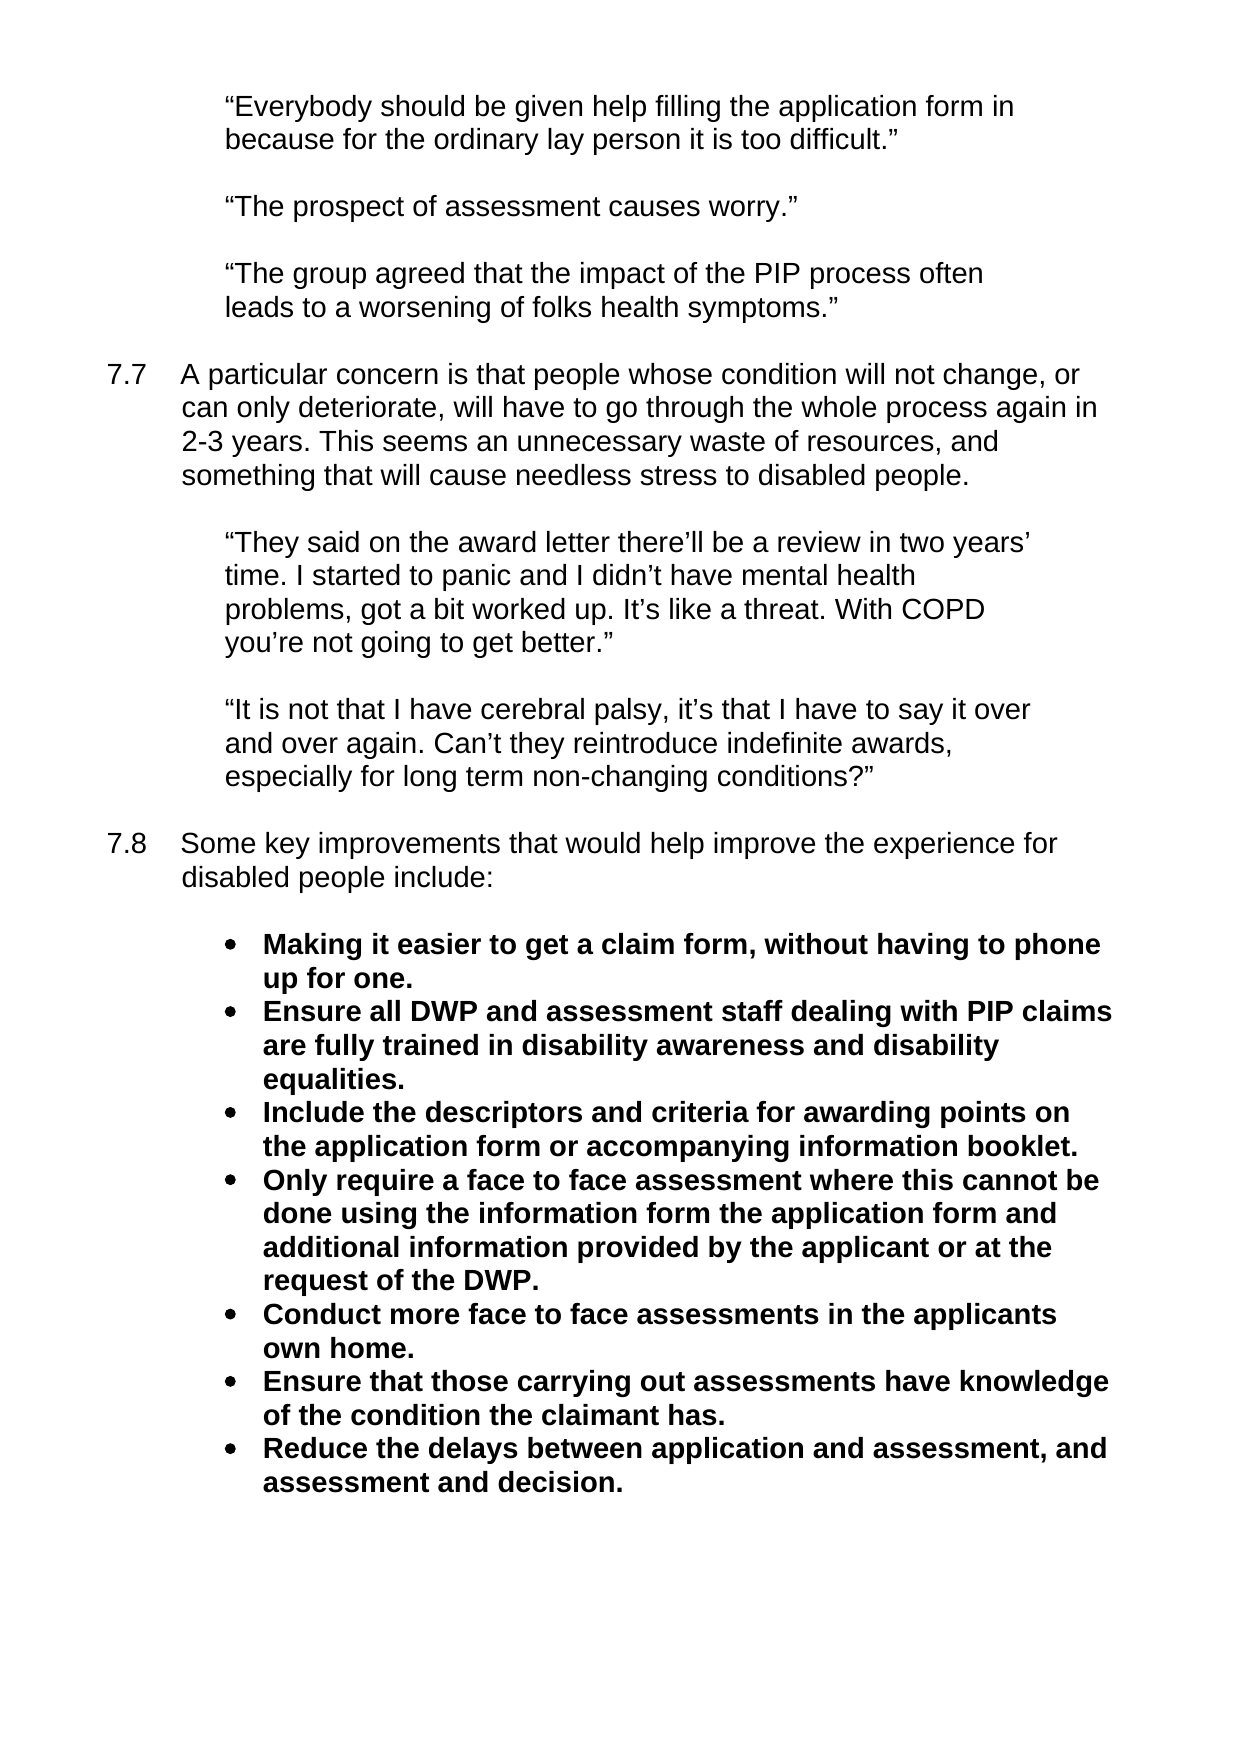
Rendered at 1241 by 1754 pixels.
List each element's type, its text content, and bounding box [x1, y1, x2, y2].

list A particular concern is that people whose condition will not change, or can only deteriorate, will have to go through the whole process again in 2-3 years. This seems an unnecessary waste of resources, and something that will cause needless stress to disabled people. [106, 357, 1122, 491]
text “The group agreed that the impact of the PIP process often leads to a worsening of folks health symptoms.” [224, 256, 1040, 323]
text “They said on the award letter there’ll be a review in two years’ time. I started to panic and I didn’t have mental health problems, got a bit worked up. It’s like a threat. With COPD you’re not going to get better.” [224, 525, 1040, 659]
list Some key improvements that would help improve the experience for disabled people include: [106, 827, 1122, 894]
list Making it easier to get a claim form, without having to phone up for one. [225, 927, 1122, 994]
text “The prospect of assessment causes worry.” [224, 189, 1040, 223]
list Ensure that those carrying out assessments have knowledge of the condition the claimant has. [225, 1364, 1122, 1432]
list Reduce the delays between application and assessment, and assessment and decision. [225, 1432, 1122, 1499]
list Include the descriptors and criteria for awarding points on the application form or accompanying information booklet. [225, 1095, 1122, 1163]
list Only require a face to face assessment where this cannot be done using the information form the application form and additional information provided by the applicant or at the request of the DWP. [225, 1163, 1122, 1297]
list Ensure all DWP and assessment staff dealing with PIP claims are fully trained in disability awareness and disability equalities. [225, 994, 1122, 1095]
text “It is not that I have cerebral palsy, it’s that I have to say it over and over again. Can’t they reintroduce indefinite awards, especially for long term non-changing conditions?” [224, 692, 1040, 793]
text “Everybody should be given help filling the application form in because for the ordinary lay person it is too difficult.” [224, 89, 1040, 156]
list Conduct more face to face assessments in the applicants own home. [225, 1297, 1122, 1364]
